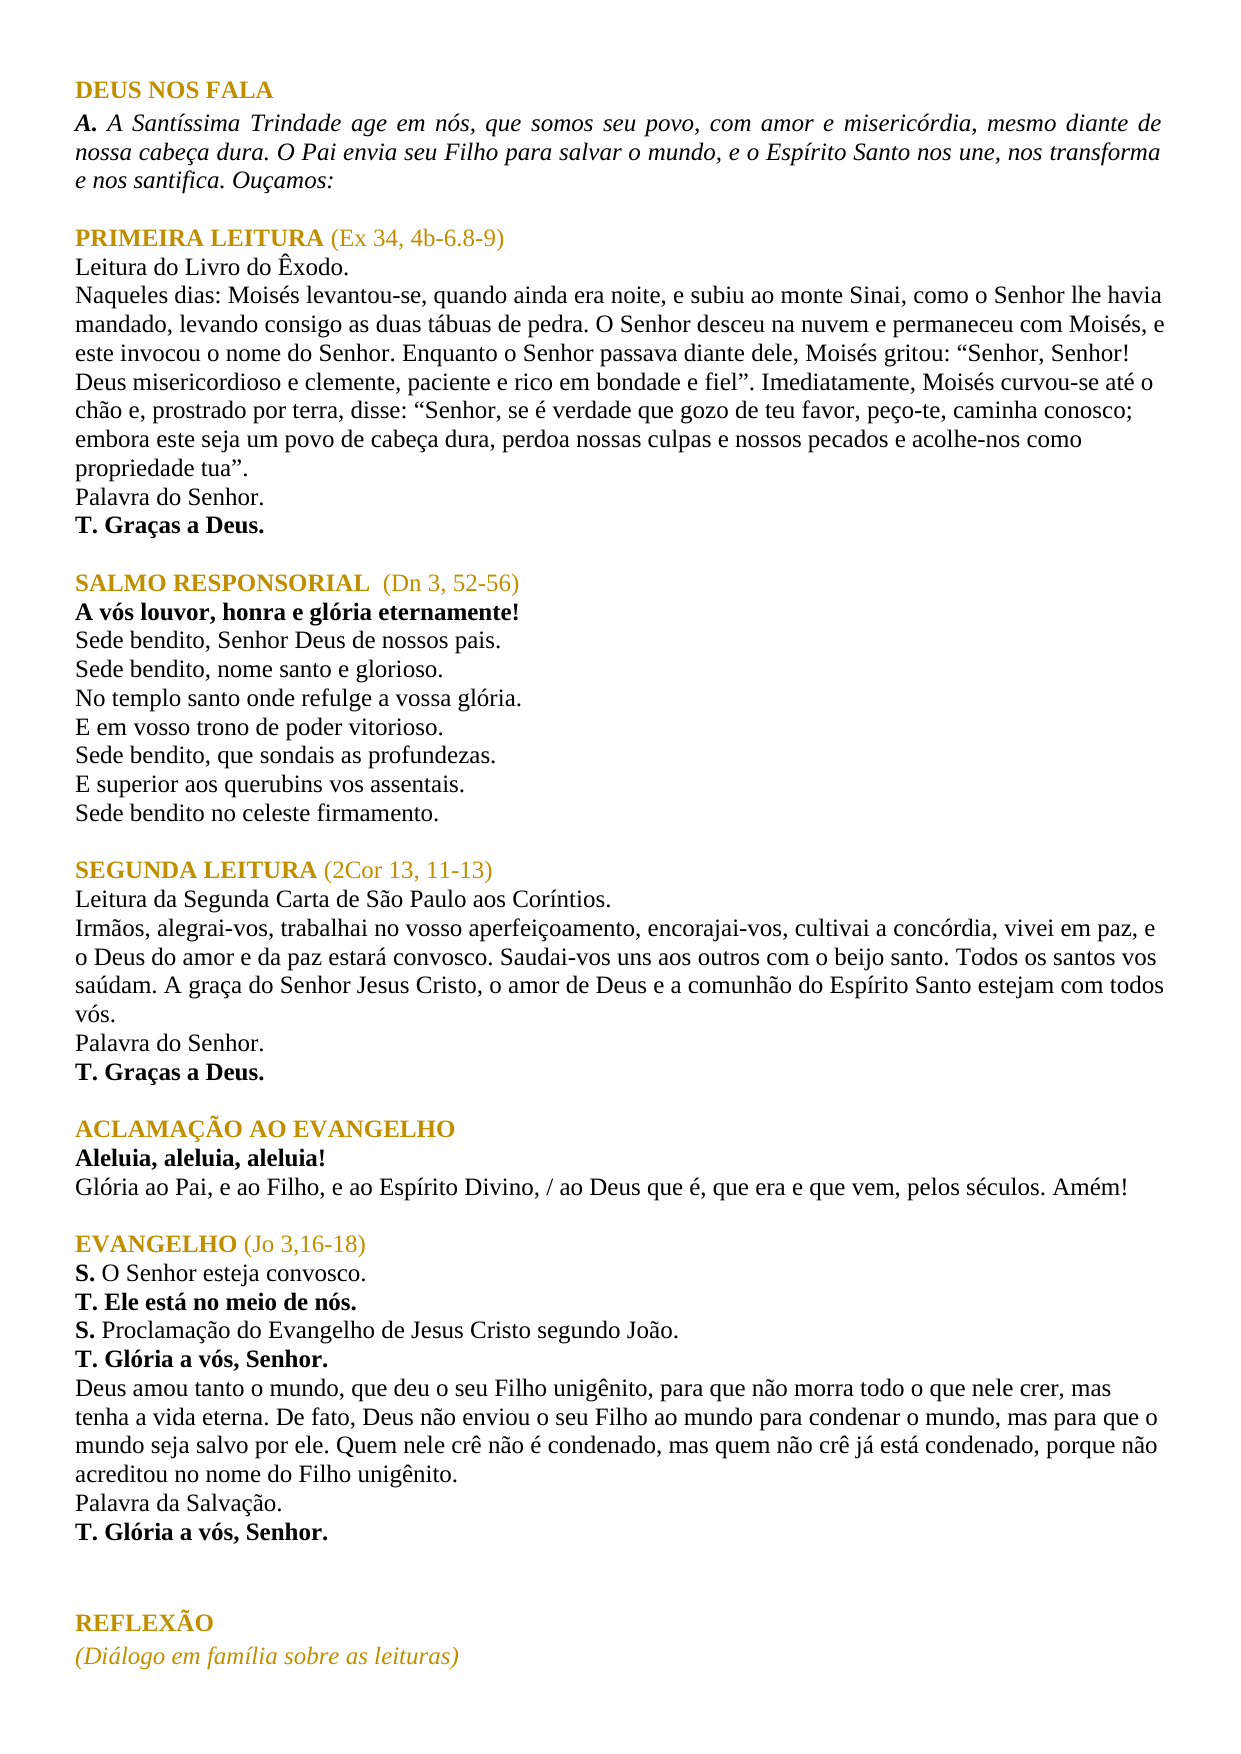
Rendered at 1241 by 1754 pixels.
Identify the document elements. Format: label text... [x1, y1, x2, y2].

text (Diálogo em família sobre as leituras) [75, 1641, 1165, 1669]
text A. A Santíssima Trindade age em nós, que somos seu povo, com amor e misericórdia, mesmo diante de nossa cabeça dura. O Pai envia seu Filho para salvar o mundo, e o Espírito Santo nos une, nos transforma e nos santifica. Ouçamos: [75, 108, 1165, 194]
text T. Glória a vós, Senhor. [75, 1517, 1165, 1546]
text Palavra da Salvação. [75, 1488, 1165, 1517]
text Aleluia, aleluia, aleluia! [75, 1143, 1165, 1172]
text E superior aos querubins vos assentais. [75, 769, 1165, 798]
text Irmãos, alegrai-vos, trabalhai no vosso aperfeiçoamento, encorajai-vos, cultivai a concórdia, vivei em paz, e o Deus do amor e da paz estará convosco. Saudai-vos uns aos outros com o beijo santo. Todos os santos vos saúdam. A graça do Senhor Jesus Cristo, o amor de Deus e a comunhão do Espírito Santo estejam com todos vós. [75, 913, 1165, 1028]
text E em vosso trono de poder vitorioso. [75, 712, 1165, 741]
text A vós louvor, honra e glória eternamente! [75, 597, 1165, 626]
text SEGUNDA LEITURA (2Cor 13, 11-13) [75, 856, 1165, 884]
text EVANGELHO (Jo 3,16-18) [75, 1229, 1165, 1258]
text Deus amou tanto o mundo, que deu o seu Filho unigênito, para que não morra todo o que nele crer, mas tenha a vida eterna. De fato, Deus não enviou o seu Filho ao mundo para condenar o mundo, mas para que o mundo seja salvo por ele. Quem nele crê não é condenado, mas quem não crê já está condenado, porque não acreditou no nome do Filho unigênito. [75, 1373, 1165, 1488]
text No templo santo onde refulge a vossa glória. [75, 683, 1165, 712]
text Sede bendito no celeste firmamento. [75, 798, 1165, 827]
text Leitura do Livro do Êxodo. [75, 252, 1165, 281]
text Naqueles dias: Moisés levantou-se, quando ainda era noite, e subiu ao monte Sinai, como o Senhor lhe havia mandado, levando consigo as duas tábuas de pedra. O Senhor desceu na nuvem e permaneceu com Moisés, e este invocou o nome do Senhor. Enquanto o Senhor passava diante dele, Moisés gritou: “Senhor, Senhor! Deus misericordioso e clemente, paciente e rico em bondade e fiel”. Imediatamente, Moisés curvou-se até o chão e, prostrado por terra, disse: “Senhor, se é verdade que gozo de teu favor, peço-te, caminha conosco; embora este seja um povo de cabeça dura, perdoa nossas culpas e nossos pecados e acolhe-nos como propriedade tua”. [75, 281, 1165, 482]
text SALMO RESPONSORIAL (Dn 3, 52-56) [75, 568, 1165, 597]
text Sede bendito, nome santo e glorioso. [75, 654, 1165, 683]
text T. Graças a Deus. [75, 1057, 1165, 1086]
text S. O Senhor esteja convosco. [75, 1258, 1165, 1287]
text Glória ao Pai, e ao Filho, e ao Espírito Divino, / ao Deus que é, que era e que vem, pelos séculos. Amém! [75, 1172, 1165, 1201]
text Sede bendito, que sondais as profundezas. [75, 741, 1165, 769]
text DEUS NOS FALA [75, 75, 1165, 104]
text Palavra do Senhor. [75, 482, 1165, 511]
text Palavra do Senhor. [75, 1028, 1165, 1057]
text S. Proclamação do Evangelho de Jesus Cristo segundo João. [75, 1316, 1165, 1344]
text T. Ele está no meio de nós. [75, 1287, 1165, 1316]
text ACLAMAÇÃO AO EVANGELHO [75, 1114, 1165, 1143]
text PRIMEIRA LEITURA (Ex 34, 4b-6.8-9) [75, 223, 1165, 252]
text REFLEXÃO [75, 1608, 1165, 1636]
text Leitura da Segunda Carta de São Paulo aos Coríntios. [75, 884, 1165, 913]
text T. Graças a Deus. [75, 511, 1165, 539]
text T. Glória a vós, Senhor. [75, 1344, 1165, 1373]
text Sede bendito, Senhor Deus de nossos pais. [75, 626, 1165, 654]
